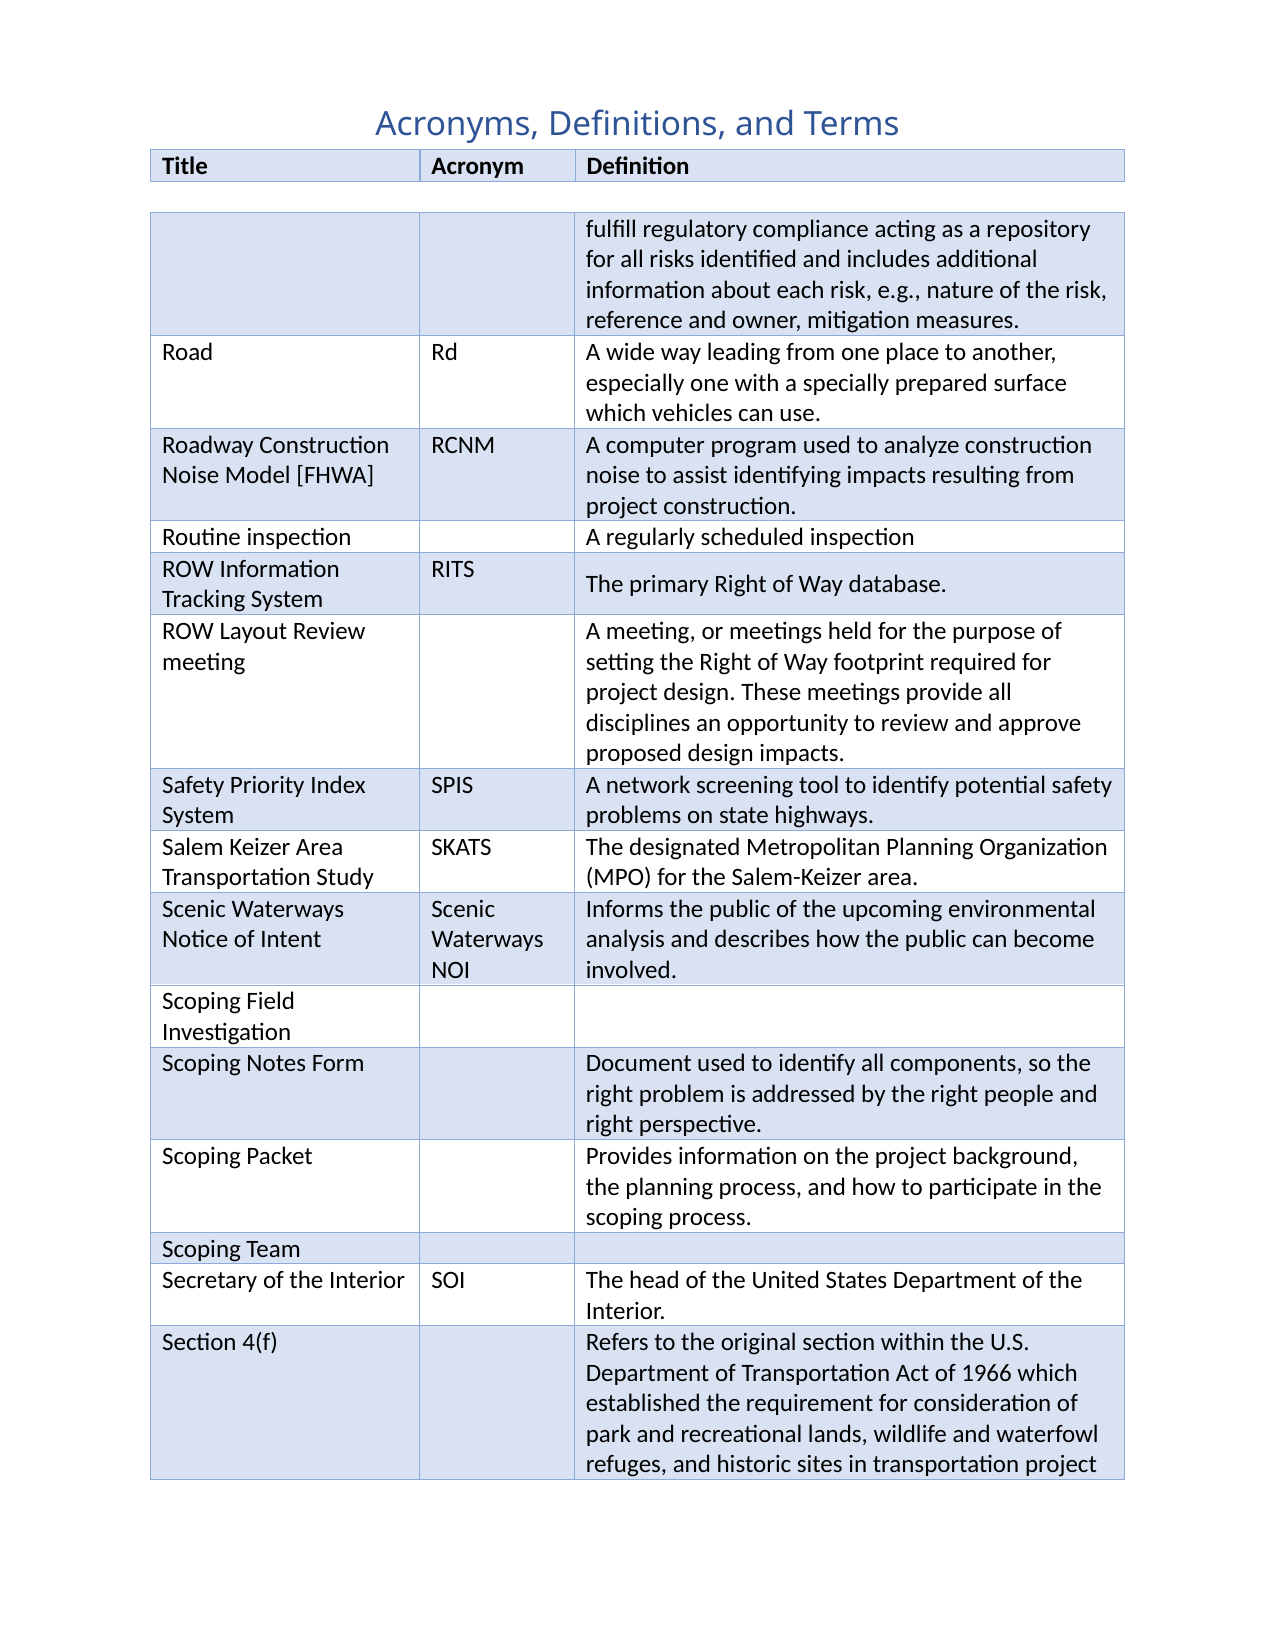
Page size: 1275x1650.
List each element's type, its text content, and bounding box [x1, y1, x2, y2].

table_cell Road [151, 336, 419, 428]
table_cell SPIS [420, 769, 574, 830]
table_cell ​The head of the United States Department of the Interior. [575, 1264, 1124, 1325]
table_cell ​A regularly scheduled inspection [575, 521, 1124, 552]
table_cell Section 4(f) [151, 1326, 419, 1479]
table_cell Salem Keizer Area Transportation Study [151, 831, 419, 892]
table_cell Rd [420, 336, 574, 428]
table_cell ​The designated Metropolitan Planning Organization (MPO) for the Salem-Keizer area. [575, 831, 1124, 892]
table_cell SOI [420, 1264, 574, 1325]
table_cell [420, 1140, 574, 1232]
table_cell A wide way leading from one place to another, especially one with a specially prepared surface which vehicles can use. [575, 336, 1124, 428]
table_cell [420, 1048, 574, 1139]
table_cell [420, 615, 574, 768]
table_cell ROW Information Tracking System [151, 553, 419, 614]
table_cell Scenic Waterways NOI [420, 893, 574, 984]
table_cell Scoping Team [151, 1233, 419, 1263]
table_cell RCNM [420, 429, 574, 520]
table_cell SKATS [420, 831, 574, 892]
table_cell RITS [420, 553, 574, 614]
table_cell [575, 986, 1124, 1047]
table_cell Scoping Packet [151, 1140, 419, 1232]
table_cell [575, 213, 1124, 335]
table_cell A meeting, or meetings held for the purpose of setting the Right of Way footprint required for project design. These meetings provide all disciplines an opportunity to review and approve proposed design impacts. [575, 615, 1124, 768]
table_cell Safety Priority Index System [151, 769, 419, 830]
table_cell Scoping Notes Form [151, 1048, 419, 1139]
table_cell [420, 1233, 574, 1263]
table_cell [420, 213, 574, 335]
table_cell ​Document used to identify all components, so the right problem is addressed by the right people and right perspective. [575, 1048, 1124, 1139]
table_cell A computer program used to analyze construction noise to assist identifying impacts resulting from project construction. [575, 429, 1124, 520]
table_cell [420, 1326, 574, 1479]
table_cell Provides information on the project background, the planning process, and how to participate in the scoping process. [575, 1140, 1124, 1232]
table_cell Risk Register [151, 213, 419, 335]
table_cell Roadway Construction Noise Model [FHWA] [151, 429, 419, 520]
table_cell Informs the public of the upcoming environmental analysis and describes how the public can become involved. [575, 893, 1124, 984]
table_cell Scenic Waterways Notice of Intent [151, 893, 419, 984]
table_cell The primary Right of Way database. [575, 553, 1124, 614]
table_cell [575, 1233, 1124, 1263]
table_cell Scoping Field Investigation [151, 986, 419, 1047]
table_cell [420, 521, 574, 552]
table_cell [420, 986, 574, 1047]
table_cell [575, 1326, 1124, 1479]
table_cell A network screening tool to identify potential safety problems on state highways. [575, 769, 1124, 830]
table_cell Secretary of the Interior [151, 1264, 419, 1325]
table_cell Routine inspection [151, 521, 419, 552]
table_cell ROW Layout Review meeting [151, 615, 419, 768]
